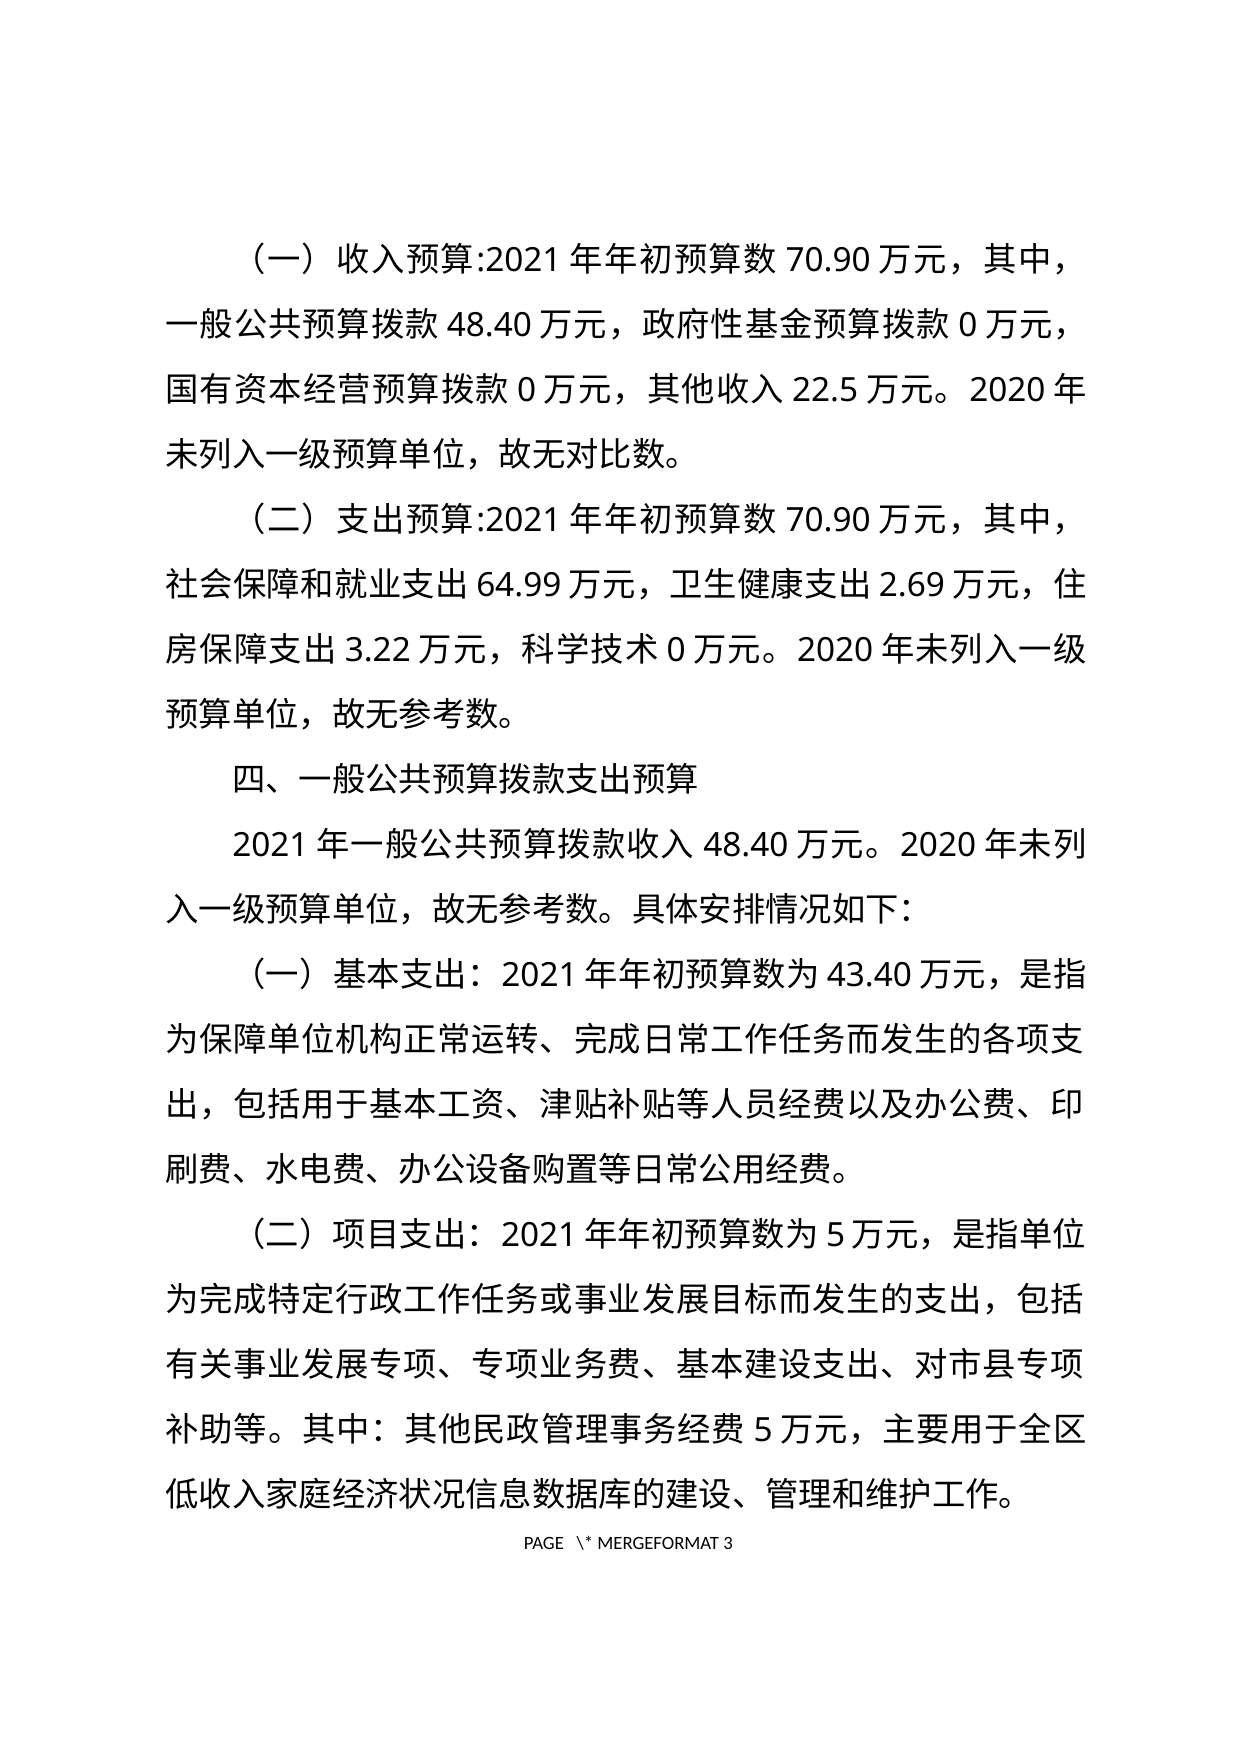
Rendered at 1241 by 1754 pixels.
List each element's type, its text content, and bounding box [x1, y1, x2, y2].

text （一）收入预算:2021年年初预算数70.90万元，其中，一般公共预算拨款48.40万元，政府性基金预算拨款0万元，国有资本经营预算拨款0万元，其他收入22.5万元。2020年未列入一级预算单位，故无对比数。 [165, 225, 1087, 485]
text （二）支出预算:2021年年初预算数70.90万元，其中，社会保障和就业支出64.99万元，卫生健康支出2.69万元，住房保障支出3.22万元，科学技术0万元。2020年未列入一级预算单位，故无参考数。 [165, 485, 1087, 745]
text 2021年一般公共预算拨款收入48.40万元。2020年未列入一级预算单位，故无参考数。具体安排情况如下： [165, 810, 1087, 940]
text （一）基本支出：2021年年初预算数为43.40万元，是指为保障单位机构正常运转、完成日常工作任务而发生的各项支出，包括用于基本工资、津贴补贴等人员经费以及办公费、印刷费、水电费、办公设备购置等日常公用经费。 [165, 940, 1087, 1200]
text 四、一般公共预算拨款支出预算 [165, 745, 1087, 810]
text （二）项目支出：2021年年初预算数为5万元，是指单位为完成特定行政工作任务或事业发展目标而发生的支出，包括有关事业发展专项、专项业务费、基本建设支出、对市县专项补助等。其中：其他民政管理事务经费5万元，主要用于全区低收入家庭经济状况信息数据库的建设、管理和维护工作。 [165, 1200, 1087, 1525]
